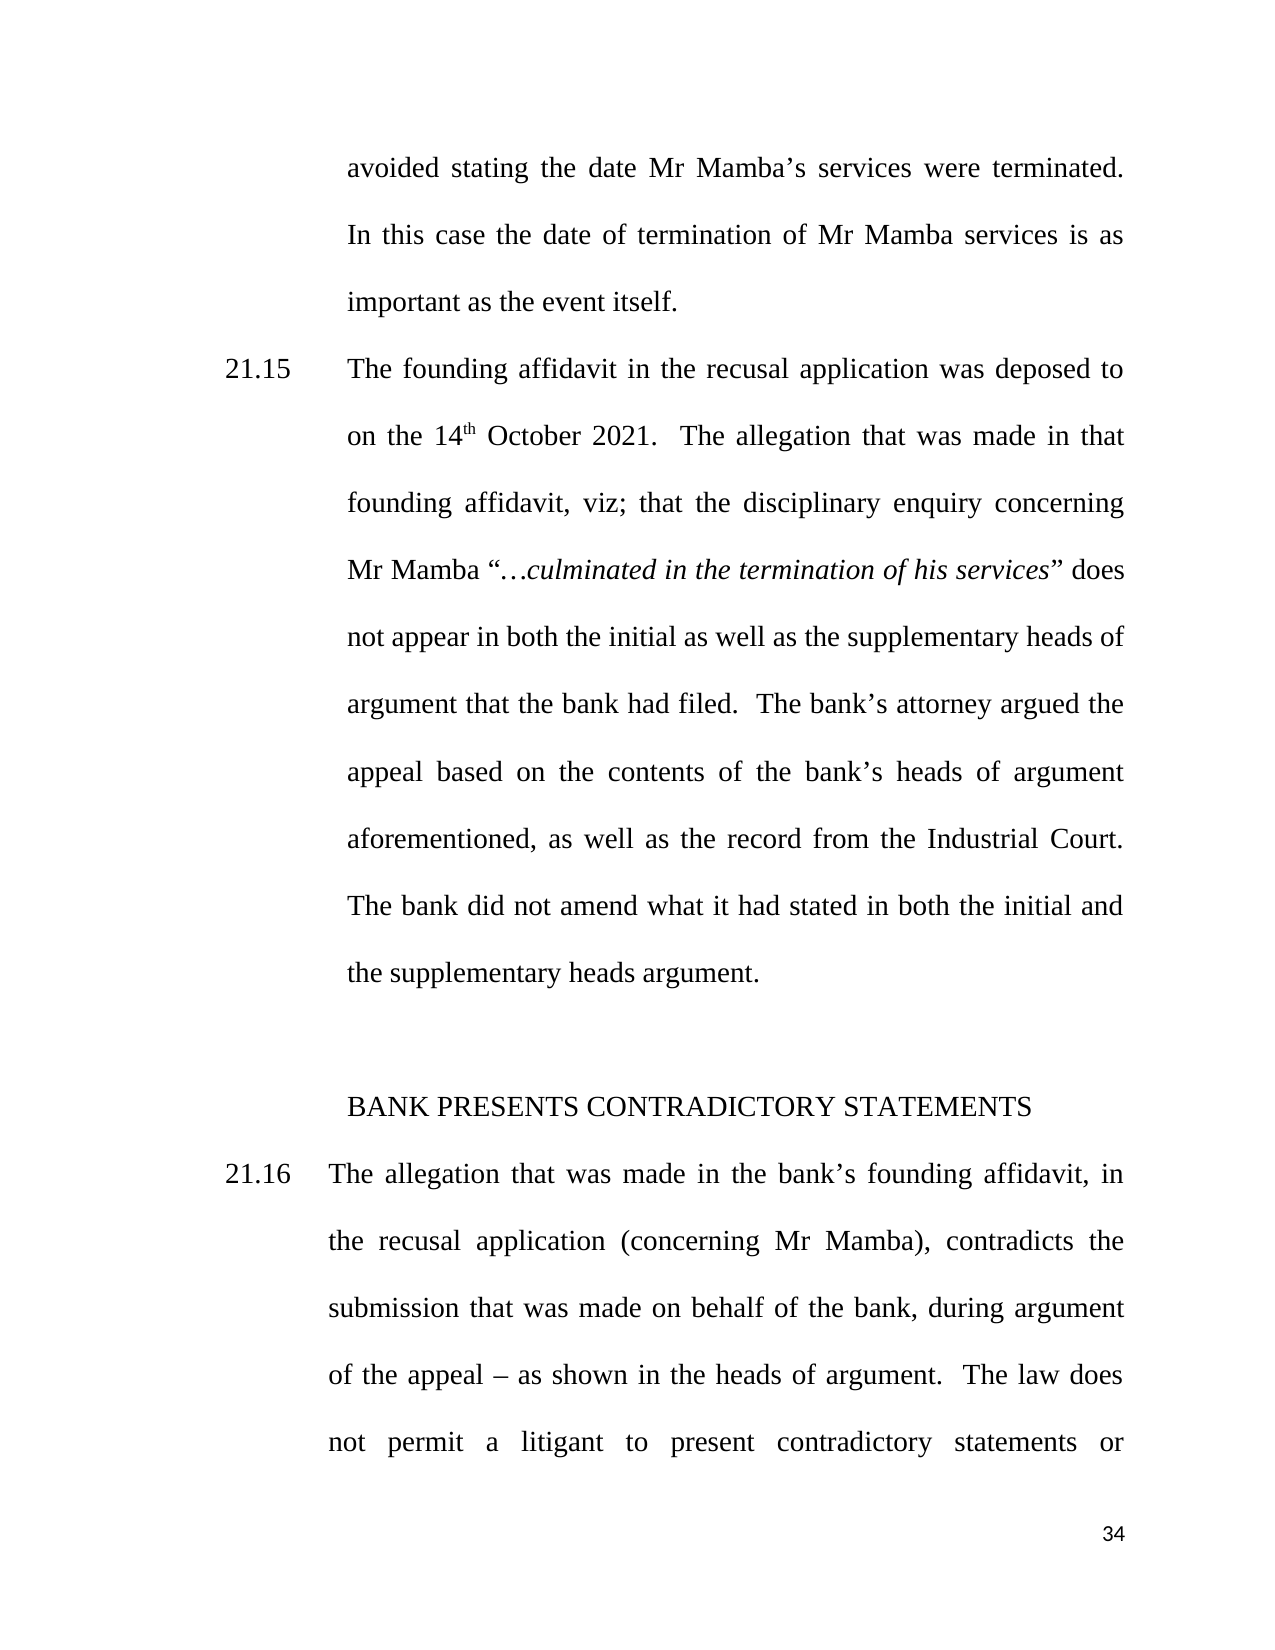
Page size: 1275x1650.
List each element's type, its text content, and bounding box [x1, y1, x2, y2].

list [225, 1156, 1125, 1458]
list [225, 150, 1125, 318]
list BANK PRESENTS CONTRADICTORY STATEMENTS [225, 1089, 1125, 1123]
list 21.15 The founding affidavit in the recusal application was deposed to on the 14th October 2021. The allegation that was made in that founding affidavit, viz; that the disciplinary enquiry concerning Mr Mamba “…culminated in the termination of his services” does not appear in both the initial as well as the supplementary heads of argument that the bank had filed. The bank’s attorney argued the appeal based on the contents of the bank’s heads of argument aforementioned, as well as the record from the Industrial Court. The bank did not amend what it had stated in both the initial and the supplementary heads argument. [225, 351, 1125, 988]
